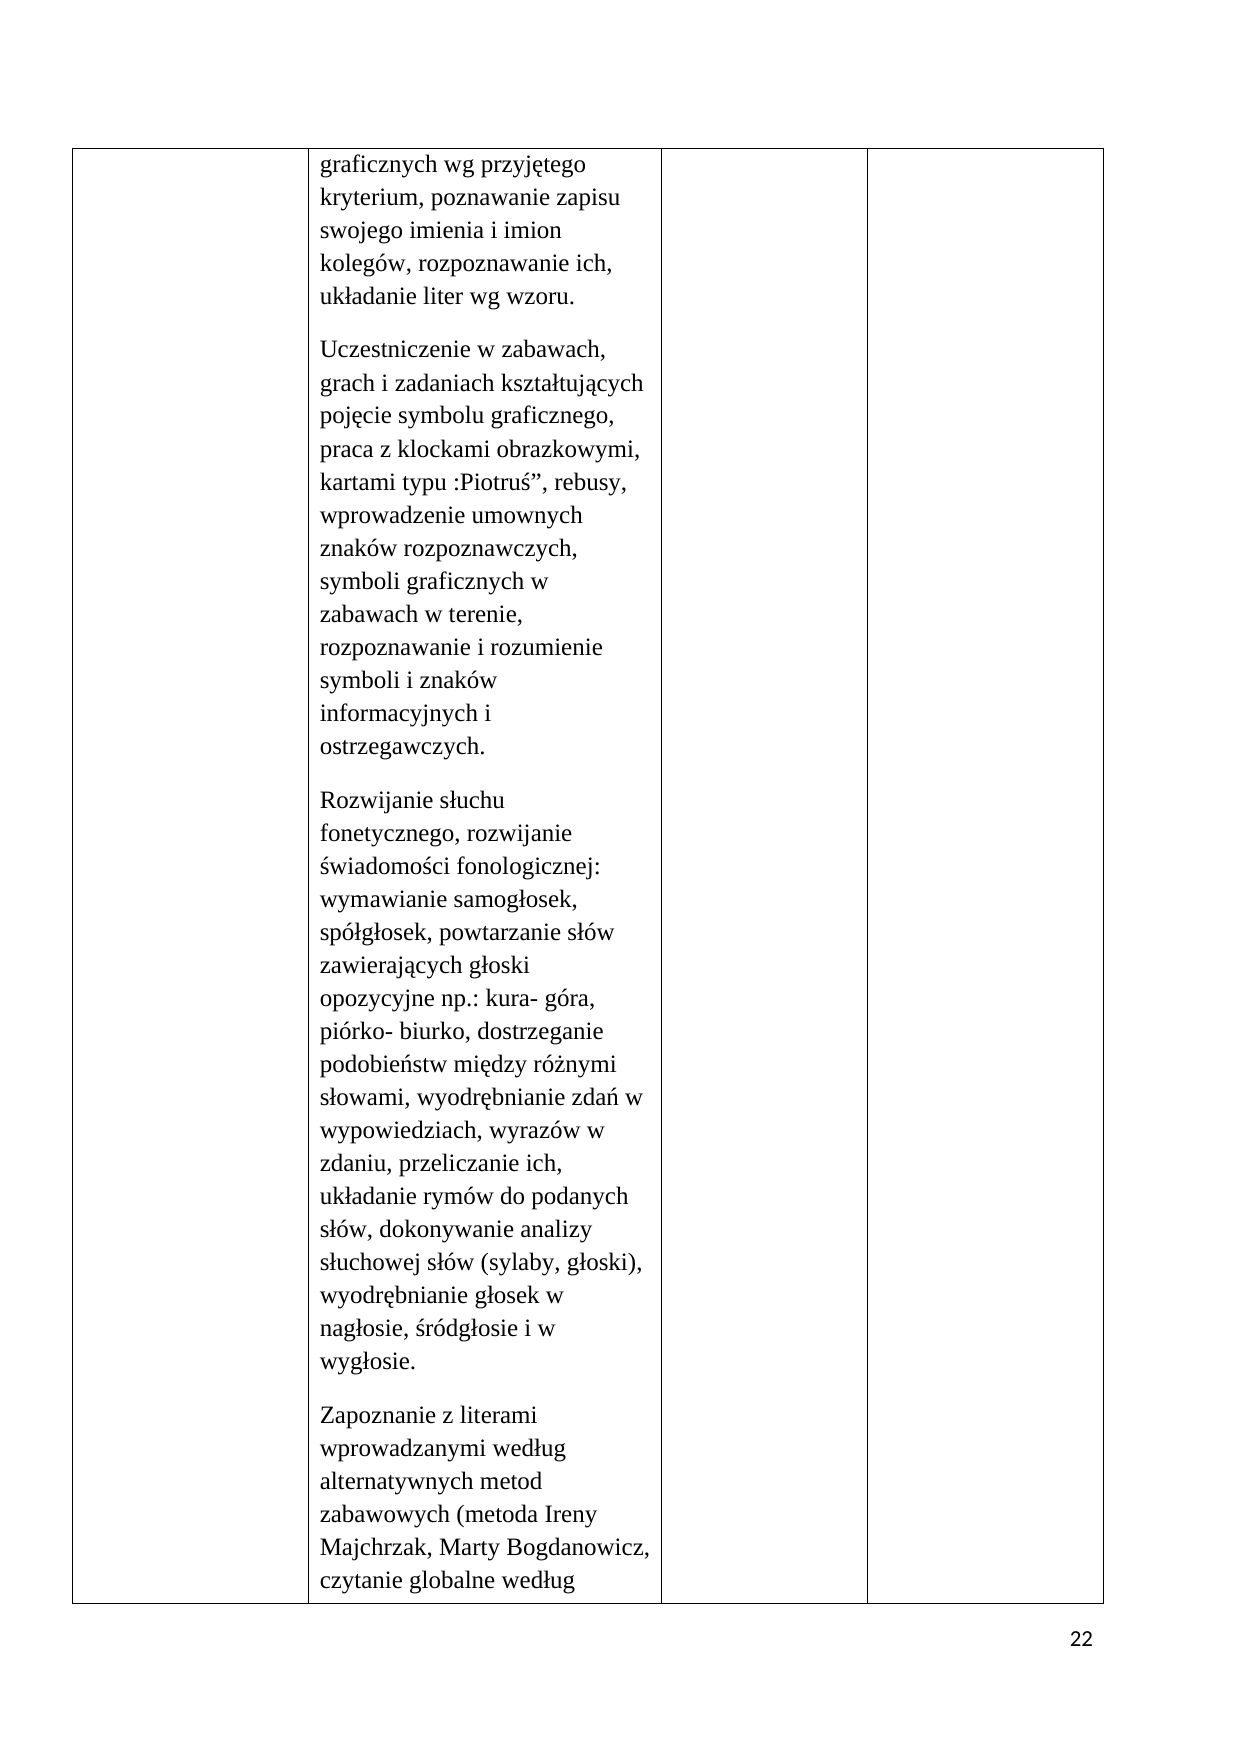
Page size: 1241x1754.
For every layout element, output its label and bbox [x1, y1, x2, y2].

table_cell [73, 149, 308, 1603]
table_cell [309, 149, 661, 1603]
table_cell [662, 149, 867, 1603]
table_cell [868, 149, 1103, 1603]
